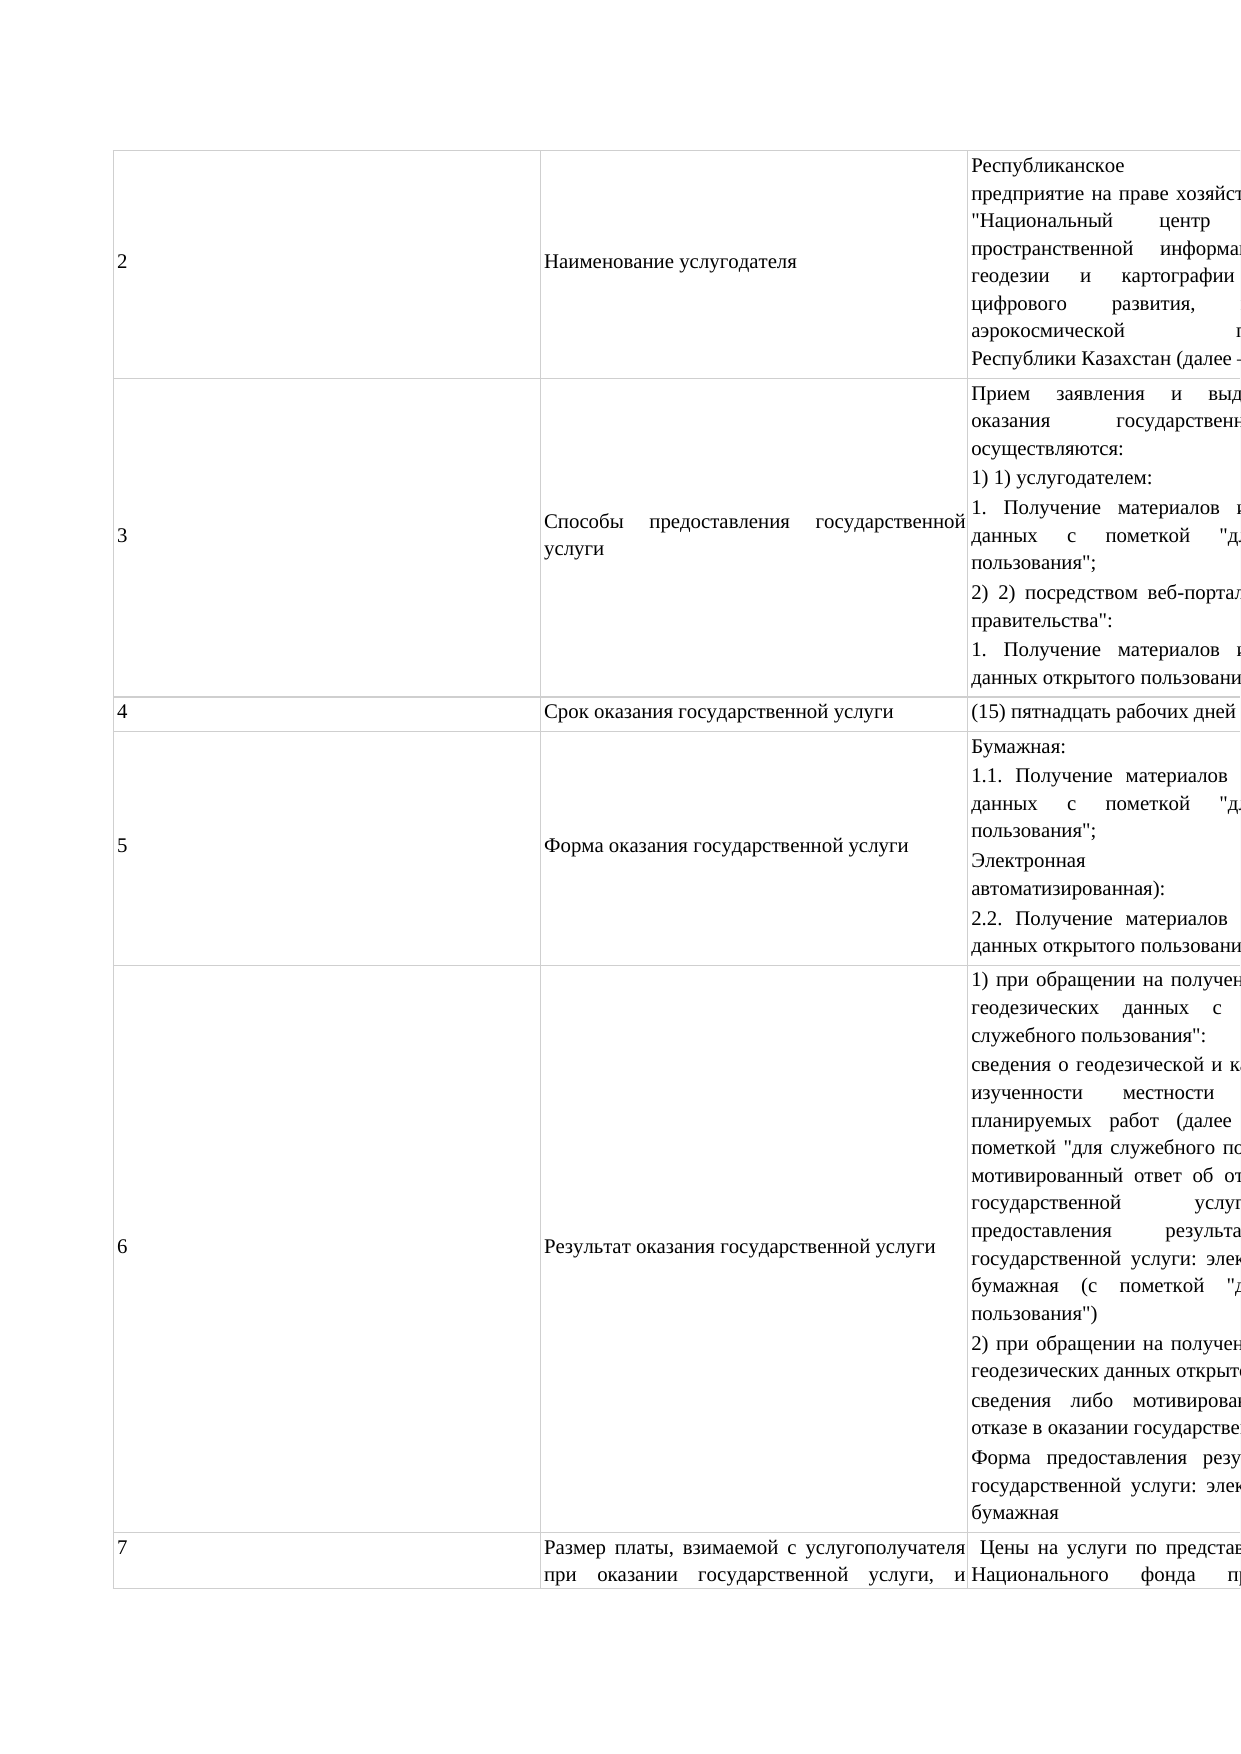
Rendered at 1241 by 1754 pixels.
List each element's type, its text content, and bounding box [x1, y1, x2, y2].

table_cell Республиканское государственное предприятие на праве хозяйственного ведения "Национальный центр геодезии и пространственной информации" Комитета геодезии и картографии Министерства цифрового развития, инноваций и аэрокосмической промышленности Республики Казахстан (далее – услугодатель) [968, 151, 1240, 378]
table_cell Способы предоставления государственной услуги [541, 379, 967, 696]
table_cell Прием заявления и выдача результата оказания государственной услуги осуществляются: 1) 1) услугодателем: 1. Получение материалов и геодезических данных с пометкой "для служебного пользования"; 2) 2) посредством веб-портала "электронного правительства": 1. Получение материалов и геодезических данных открытого пользования. [968, 379, 1240, 696]
table_cell Результат оказания государственной услуги [541, 966, 967, 1532]
table_cell 5 [114, 732, 540, 964]
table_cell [968, 1533, 1240, 1588]
table_cell 6 [114, 966, 540, 1532]
table_cell Форма оказания государственной услуги [541, 732, 967, 964]
table_cell 2 [114, 151, 540, 378]
table_cell 1) при обращении на получение материалов и геодезических данных с пометкой "для служебного пользования": сведения о геодезической и картографической изученности местности на участках планируемых работ (далее – сведений) с пометкой "для служебного пользования" либо мотивированный ответ об отказе в оказании государственной услуги. Форма предоставления результата оказания государственной услуги: электронная и (или) бумажная (с пометкой "для служебного пользования") 2) при обращении на получение материалов и геодезических данных открытого пользования: сведения либо мотивированный ответ об отказе в оказании государственной услуги. Форма предоставления результата оказания государственной услуги: электронная и (или) бумажная [968, 966, 1240, 1532]
table_cell Бумажная: 1.1. Получение материалов и геодезических данных с пометкой "для служебного пользования"; Электронная (полностью автоматизированная): 2.2. Получение материалов и геодезических данных открытого пользования [968, 732, 1240, 964]
table_cell 3 [114, 379, 540, 696]
table_cell (15) пятнадцать рабочих дней [968, 698, 1240, 731]
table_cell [541, 1533, 967, 1588]
table_cell Наименование услугодателя [541, 151, 967, 378]
table_cell Срок оказания государственной услуги [541, 698, 967, 731]
table_cell 4 [114, 698, 540, 731]
table_cell 7 [114, 1533, 540, 1588]
